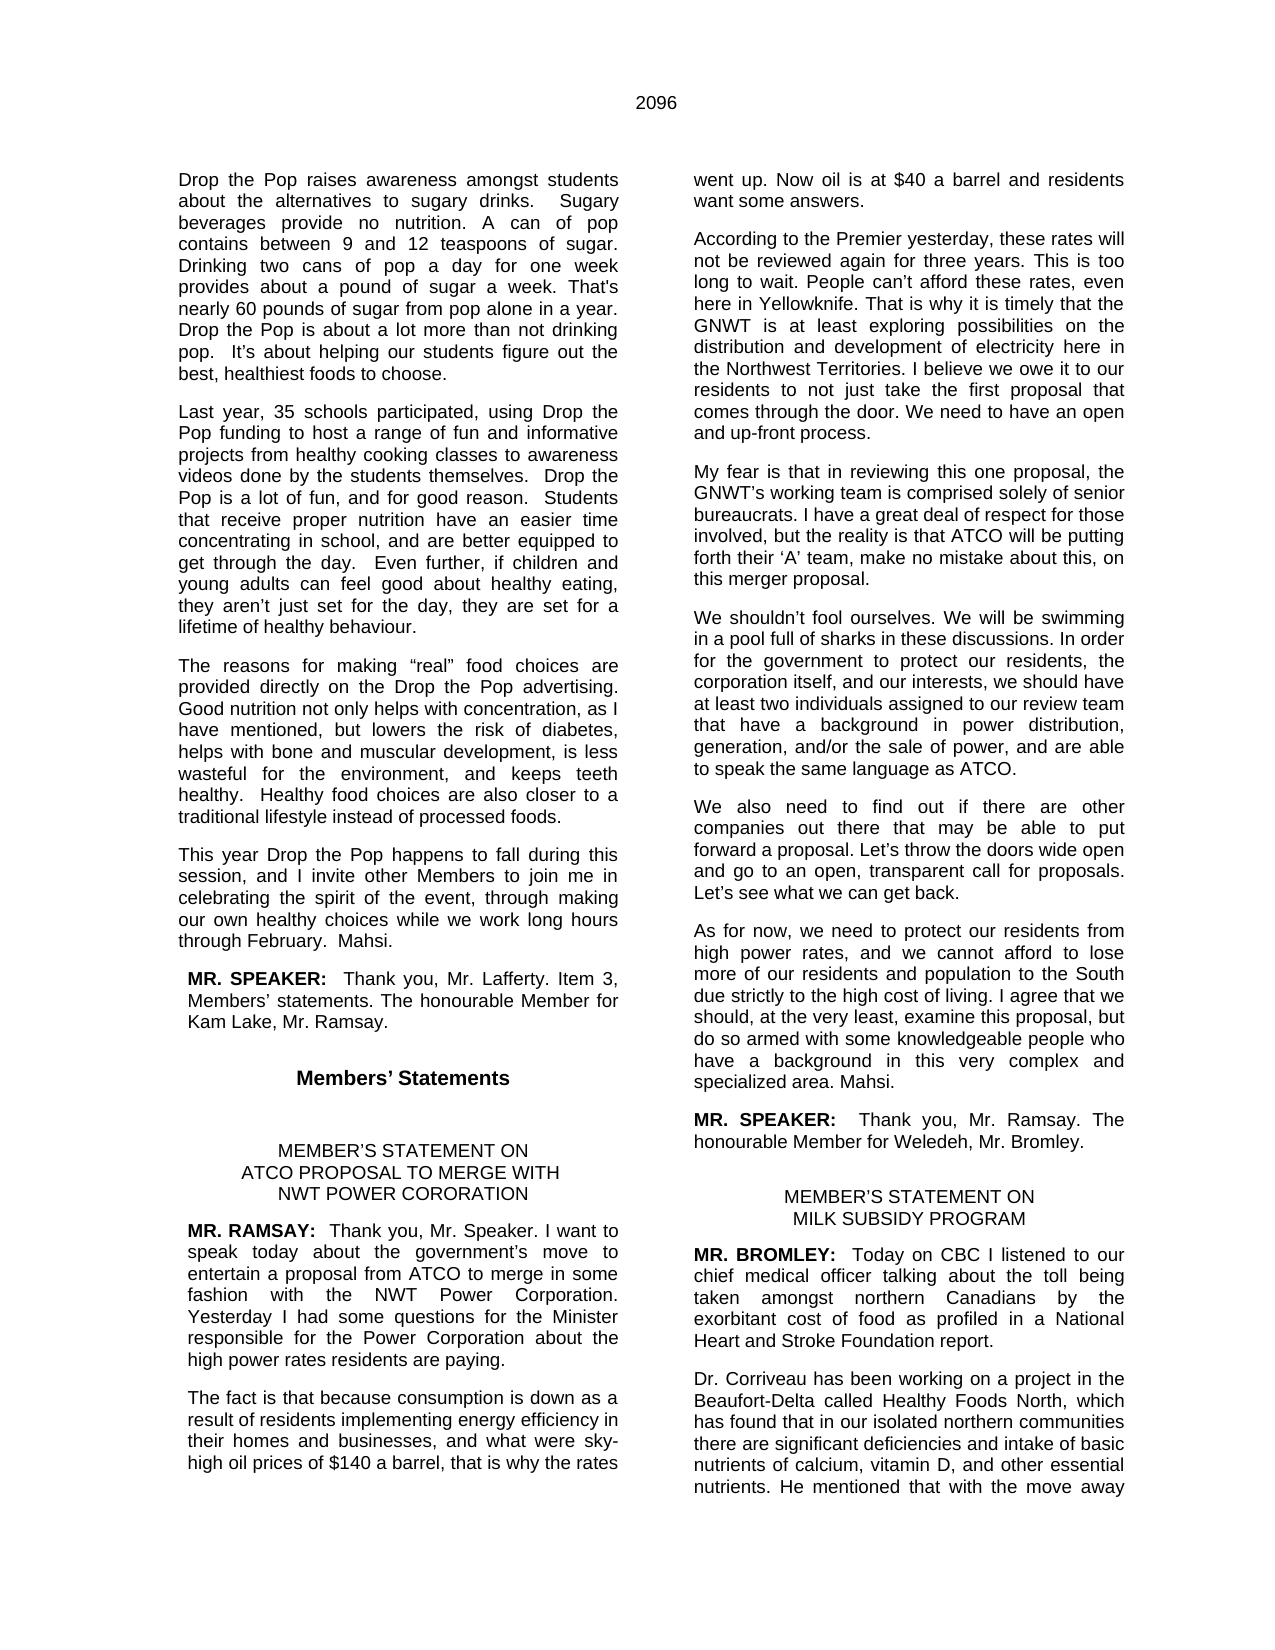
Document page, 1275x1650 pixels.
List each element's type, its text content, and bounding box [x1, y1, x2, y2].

subtitle MEMBER’S STATEMENT ON MILK SUBSIDY PROGRAM [694, 1186, 1125, 1229]
text We shouldn’t fool ourselves. We will be swimming in a pool full of sharks in these discussions. In order for the government to protect our residents, the corporation itself, and our interests, we should have at least two individuals assigned to our review team that have a background in power distribution, generation, and/or the sale of power, and are able to speak the same language as ATCO. [694, 606, 1125, 779]
text Drop the Pop raises awareness amongst students about the alternatives to sugary drinks. Sugary beverages provide no nutrition. A can of pop contains between 9 and 12 teaspoons of sugar. Drinking two cans of pop a day for one week provides about a pound of sugar a week. That's nearly 60 pounds of sugar from pop alone in a year. Drop the Pop is about a lot more than not drinking pop. It’s about helping our students figure out the best, healthiest foods to choose. [178, 168, 619, 384]
text The fact is that because consumption is down as a result of residents implementing energy efficiency in their homes and businesses, and what were sky-high oil prices of $140 a barrel, that is why the rates went up. Now oil is at $40 a barrel and residents want some answers. [187, 1387, 619, 1473]
text MR. SPEAKER: Thank you, Mr. Lafferty. Item 3, Members’ statements. The honourable Member for Kam Lake, Mr. Ramsay. [187, 968, 619, 1033]
text We also need to find out if there are other companies out there that may be able to put forward a proposal. Let’s throw the doors wide open and go to an open, transparent call for proposals. Let’s see what we can get back. [694, 796, 1125, 903]
text My fear is that in reviewing this one proposal, the GNWT’s working team is comprised solely of senior bureaucrats. I have a great deal of respect for those involved, but the reality is that ATCO will be putting forth their ‘A’ team, make no mistake about this, on this merger proposal. [694, 460, 1125, 590]
text As for now, we need to protect our residents from high power rates, and we cannot afford to lose more of our residents and population to the South due strictly to the high cost of living. I agree that we should, at the very least, examine this proposal, but do so armed with some knowledgeable people who have a background in this very complex and specialized area. Mahsi. [694, 920, 1125, 1093]
text The reasons for making “real” food choices are provided directly on the Drop the Pop advertising. Good nutrition not only helps with concentration, as I have mentioned, but lowers the risk of diabetes, helps with bone and muscular development, is less wasteful for the environment, and keeps teeth healthy. Healthy food choices are also closer to a traditional lifestyle instead of processed foods. [178, 654, 619, 827]
text MR. RAMSAY: Thank you, Mr. Speaker. I want to speak today about the government’s move to entertain a proposal from ATCO to merge in some fashion with the NWT Power Corporation. Yesterday I had some questions for the Minister responsible for the Power Corporation about the high power rates residents are paying. [187, 1219, 619, 1370]
text According to the Premier yesterday, these rates will not be reviewed again for three years. This is too long to wait. People can’t afford these rates, even here in Yellowknife. That is why it is timely that the GNWT is at least exploring possibilities on the distribution and development of electricity here in the Northwest Territories. I believe we owe it to our residents to not just take the first proposal that comes through the door. We need to have an open and up-front process. [694, 228, 1125, 444]
text This year Drop the Pop happens to fall during this session, and I invite other Members to join me in celebrating the spirit of the event, through making our own healthy choices while we work long hours through February. Mahsi. [178, 844, 619, 951]
text The fact is that because consumption is down as a result of residents implementing energy efficiency in their homes and businesses, and what were sky-high oil prices of $140 a barrel, that is why the rates went up. Now oil is at $40 a barrel and residents want some answers. [694, 168, 1125, 211]
subtitle MEMBER’S STATEMENT ON ATCO PROPOSAL TO MERGE WITH NWT POWER CORORATION [187, 1140, 619, 1205]
text Last year, 35 schools participated, using Drop the Pop funding to host a range of fun and informative projects from healthy cooking classes to awareness videos done by the students themselves. Drop the Pop is a lot of fun, and for good reason. Students that receive proper nutrition have an easier time concentrating in school, and are better equipped to get through the day. Even further, if children and young adults can feel good about healthy eating, they aren’t just set for the day, they are set for a lifetime of healthy behaviour. [178, 401, 619, 638]
text MR. SPEAKER: Thank you, Mr. Ramsay. The honourable Member for Weledeh, Mr. Bromley. [694, 1109, 1125, 1152]
subtitle Members’ Statements [187, 1066, 619, 1090]
text MR. BROMLEY: Today on CBC I listened to our chief medical officer talking about the toll being taken amongst northern Canadians by the exorbitant cost of food as profiled in a National Heart and Stroke Foundation report. [694, 1243, 1125, 1351]
